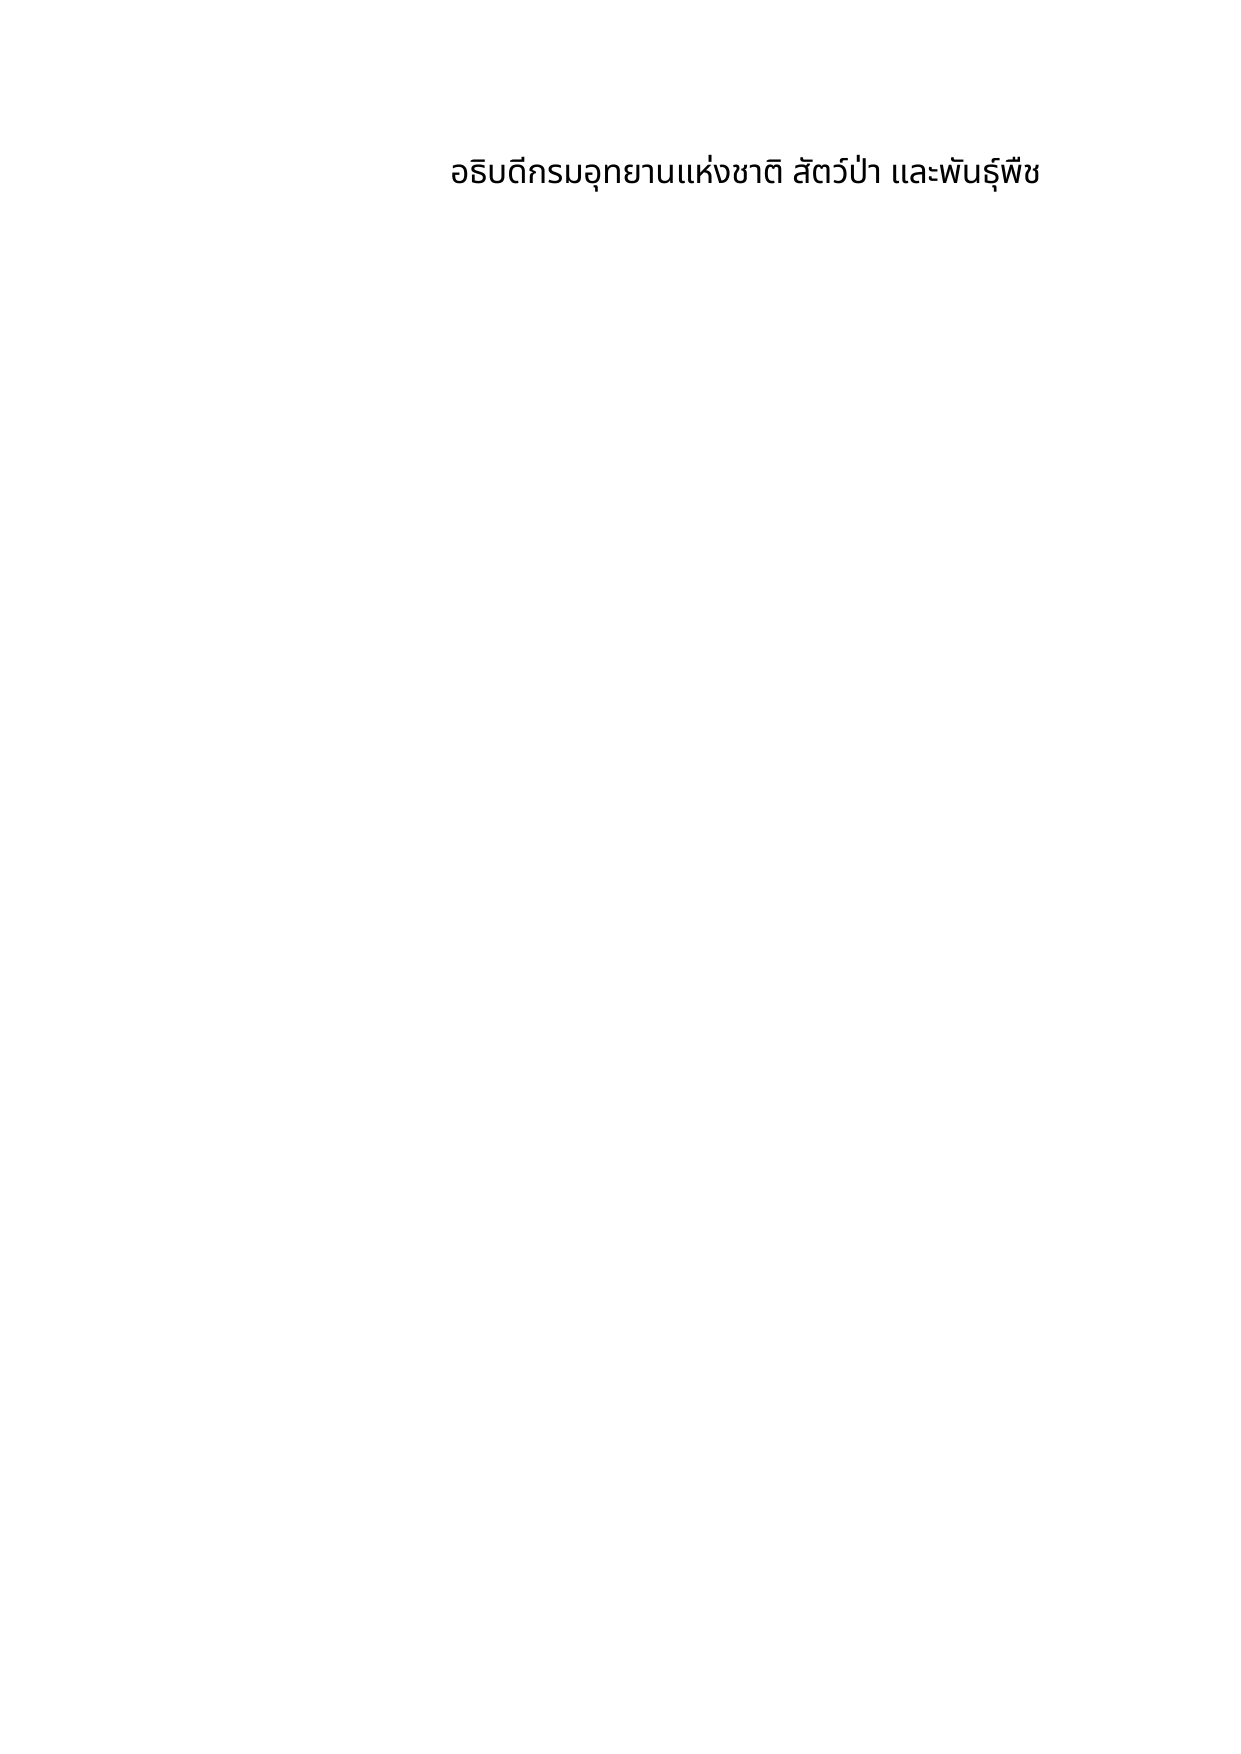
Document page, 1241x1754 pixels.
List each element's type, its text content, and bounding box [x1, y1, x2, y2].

text อธิบดีกรมอุทยานแห่งชาติ สัตว์ป่า และพันธุ์พืช [177, 148, 1122, 198]
